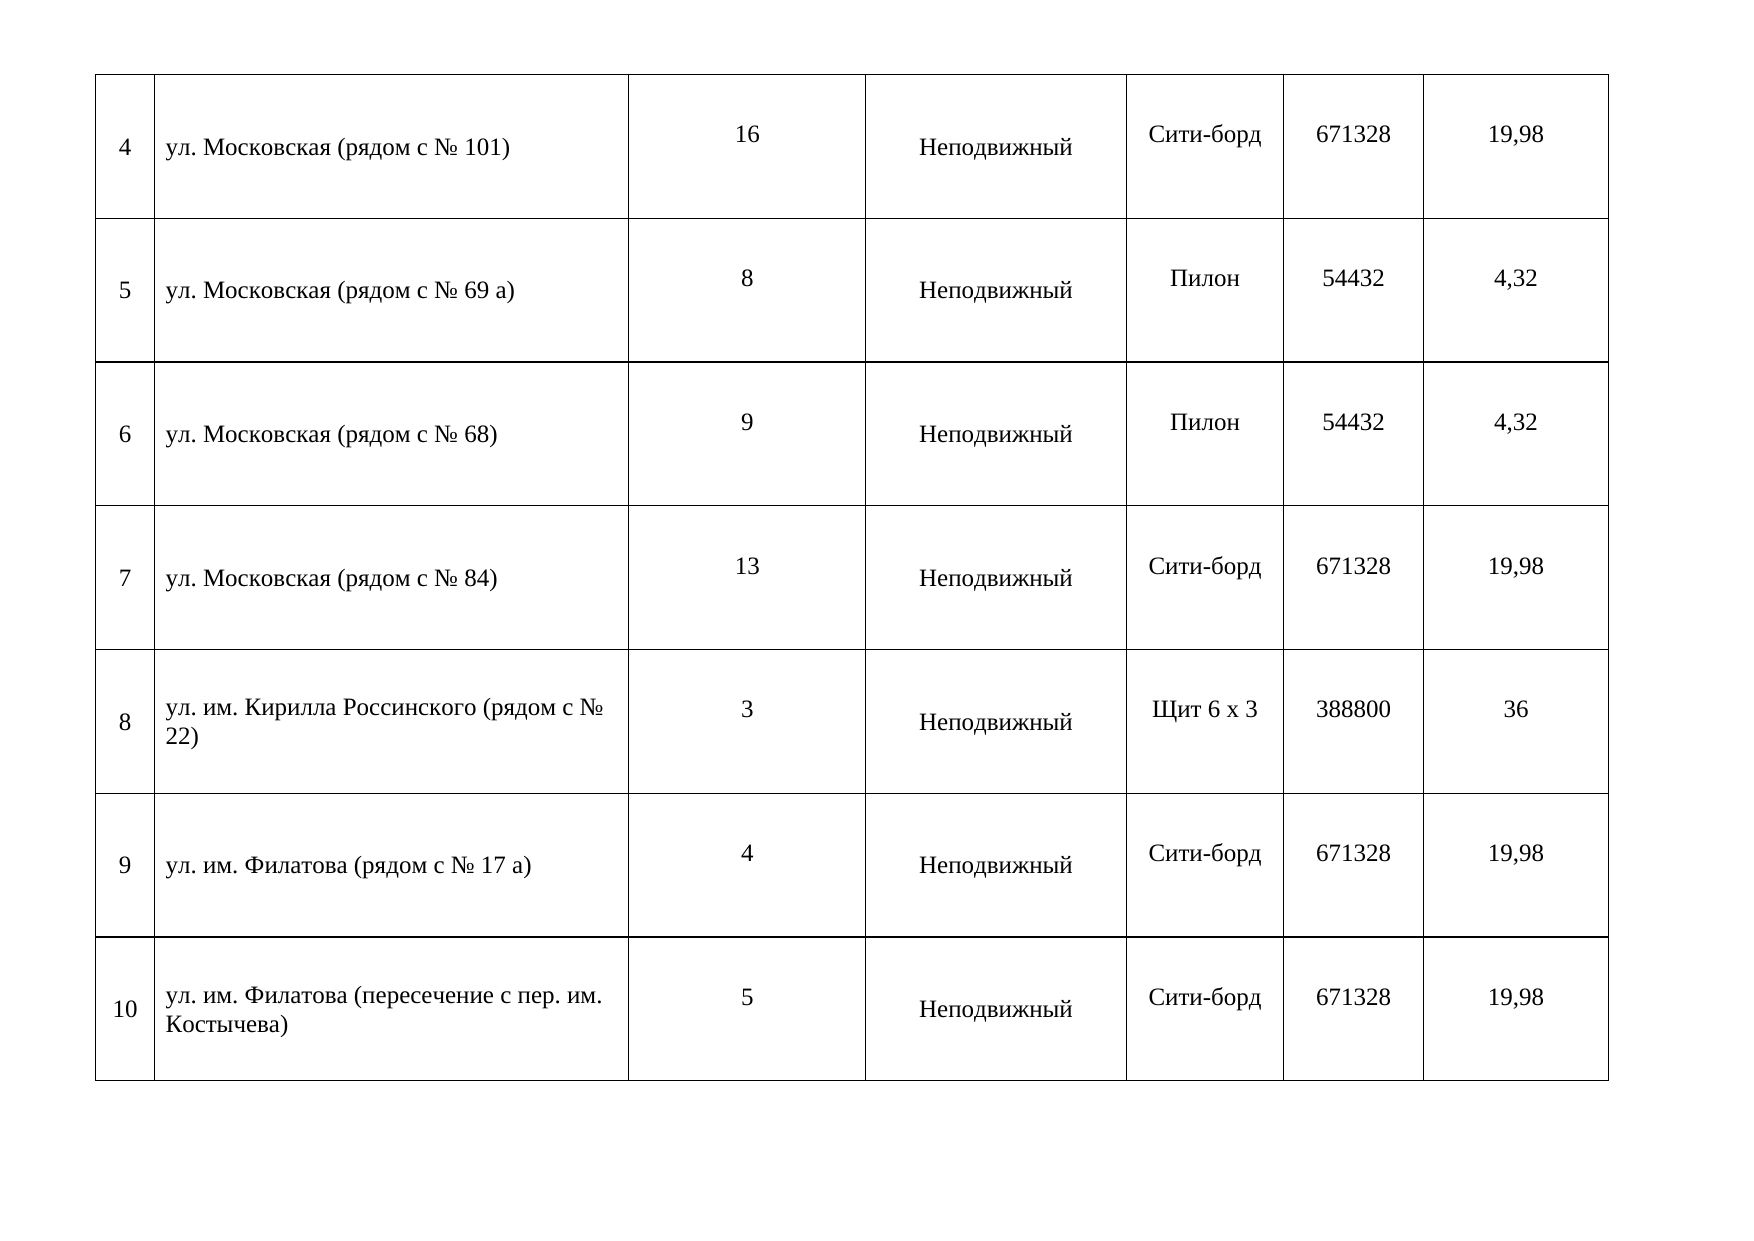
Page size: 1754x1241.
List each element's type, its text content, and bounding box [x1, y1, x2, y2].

table_cell Неподвижный [866, 75, 1126, 218]
table_cell 3 [629, 650, 865, 793]
table_cell 671328 [1284, 506, 1423, 649]
table_cell 4 [629, 794, 865, 936]
table_cell Щит 6 х 3 [1127, 650, 1283, 793]
table_cell Сити-борд [1127, 794, 1283, 936]
table_cell 4,32 [1424, 363, 1608, 505]
table_cell 5 [629, 938, 865, 1080]
table_cell 54432 [1284, 219, 1423, 361]
table_cell ул. им. Кирилла Россинского (рядом с № 22) [155, 650, 628, 793]
table_cell Сити-борд [1127, 506, 1283, 649]
table_cell ул. Московская (рядом с № 101) [155, 75, 628, 218]
table_cell Неподвижный [866, 363, 1126, 505]
table_cell 36 [1424, 650, 1608, 793]
table_cell 671328 [1284, 794, 1423, 936]
table_cell Пилон [1127, 363, 1283, 505]
table_cell 54432 [1284, 363, 1423, 505]
table_cell 10 [96, 938, 154, 1080]
table_cell 19,98 [1424, 938, 1608, 1080]
table_cell 6 [96, 363, 154, 505]
table_cell Сити-борд [1127, 938, 1283, 1080]
table_cell 13 [629, 506, 865, 649]
table_cell ул. Московская (рядом с № 68) [155, 363, 628, 505]
table_cell 671328 [1284, 938, 1423, 1080]
table_cell ул. Московская (рядом с № 69 а) [155, 219, 628, 361]
table_cell Неподвижный [866, 506, 1126, 649]
table_cell ул. им. Филатова (пересечение с пер. им. Костычева) [155, 938, 628, 1080]
table_cell Неподвижный [866, 650, 1126, 793]
table_cell 7 [96, 506, 154, 649]
table_cell 671328 [1284, 75, 1423, 218]
table_cell Пилон [1127, 219, 1283, 361]
table_cell Неподвижный [866, 794, 1126, 936]
table_cell 4 [96, 75, 154, 218]
table_cell 19,98 [1424, 506, 1608, 649]
table_cell 19,98 [1424, 75, 1608, 218]
table_cell 8 [96, 650, 154, 793]
table_cell ул. им. Филатова (рядом с № 17 а) [155, 794, 628, 936]
table_cell Неподвижный [866, 938, 1126, 1080]
table_cell ул. Московская (рядом с № 84) [155, 506, 628, 649]
table_cell 16 [629, 75, 865, 218]
table_cell Неподвижный [866, 219, 1126, 361]
table_cell 4,32 [1424, 219, 1608, 361]
table_cell Сити-борд [1127, 75, 1283, 218]
table_cell 8 [629, 219, 865, 361]
table_cell 9 [629, 363, 865, 505]
table_cell 19,98 [1424, 794, 1608, 936]
table_cell 388800 [1284, 650, 1423, 793]
table_cell 5 [96, 219, 154, 361]
table_cell 9 [96, 794, 154, 936]
